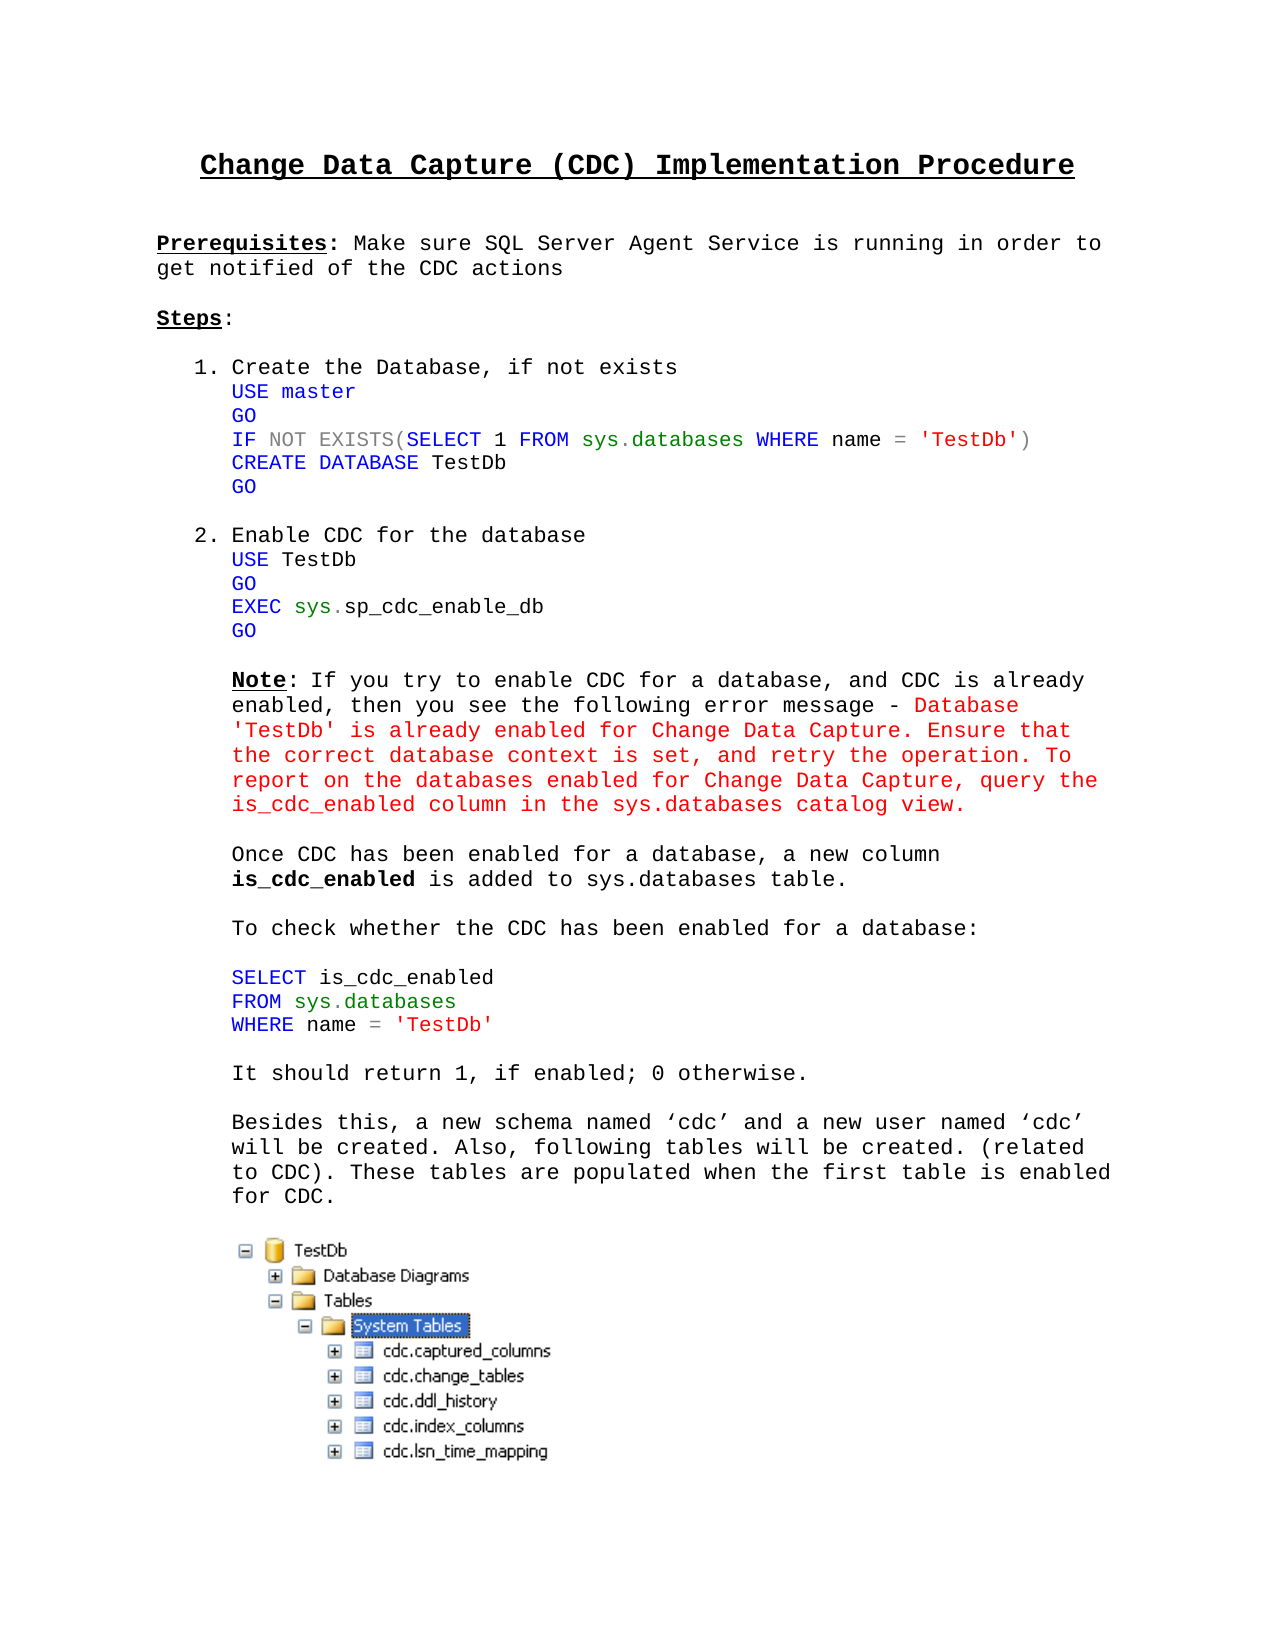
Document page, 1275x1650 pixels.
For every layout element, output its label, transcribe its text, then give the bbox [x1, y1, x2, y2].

text GO [156, 620, 1118, 644]
text GO [231, 476, 1118, 499]
text USE master [231, 381, 1118, 405]
text To check whether the CDC has been enabled for a database: [231, 918, 1118, 942]
text Note: If you try to enable CDC for a database, and CDC is already enabled, then you see the following error message - Database 'TestDb' is already enabled for Change Data Capture. Ensure that the correct database context is set, and retry the operation. To report on the databases enabled for Change Data Capture, query the is_cdc_enabled column in the sys.databases catalog view. [231, 668, 1118, 818]
text GO [231, 573, 1118, 596]
text Besides this, a new schema named ‘cdc’ and a new user named ‘cdc’ will be created. Also, following tables will be created. (related to CDC). These tables are populated when the first table is enabled for CDC. [231, 1111, 1118, 1211]
list Enable CDC for the database [194, 524, 1118, 549]
text Steps: [156, 307, 1118, 332]
text Prerequisites: Make sure SQL Server Agent Service is running in order to get notified of the CDC actions [156, 233, 1118, 282]
text It should return 1, if enabled; 0 otherwise. [156, 1062, 1118, 1087]
text Once CDC has been enabled for a database, a new column is_cdc_enabled is added to sys.databases table. [231, 843, 1118, 893]
list Create the Database, if not exists [194, 357, 1118, 381]
text EXEC sys.sp_cdc_enable_db [231, 596, 1118, 620]
text Change Data Capture (CDC) Implementation Procedure [156, 150, 1118, 183]
picture [231, 1235, 591, 1467]
text GO [231, 405, 1118, 429]
text SELECT is_cdc_enabled [231, 967, 1118, 991]
text USE TestDb [231, 549, 1118, 573]
text WHERE name = 'TestDb' [156, 1014, 1118, 1038]
text FROM sys.databases [231, 991, 1118, 1014]
text IF NOT EXISTS(SELECT 1 FROM sys.databases WHERE name = 'TestDb') [231, 429, 1118, 452]
text CREATE DATABASE TestDb [231, 452, 1118, 476]
